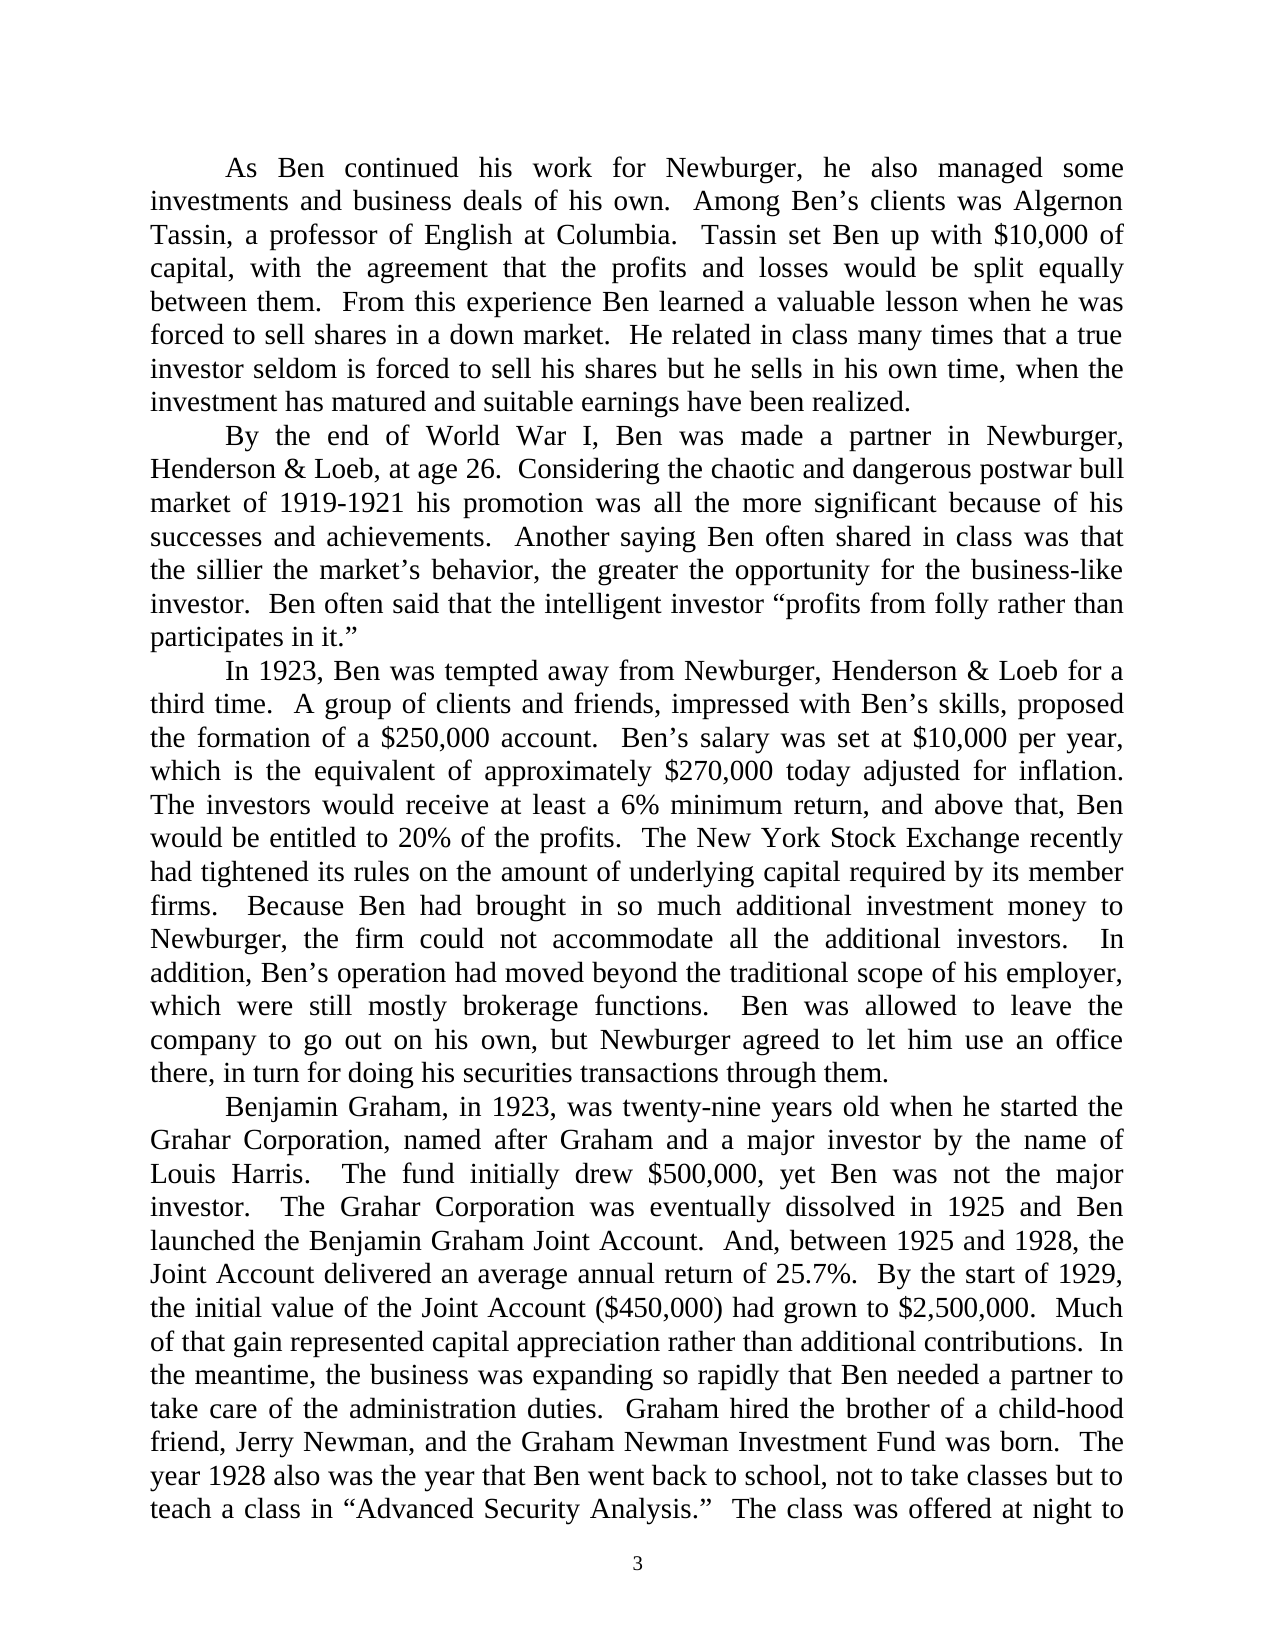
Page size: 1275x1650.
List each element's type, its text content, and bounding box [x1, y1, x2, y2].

list In 1923, Ben was tempted away from Newburger, Henderson & Loeb for a third time. A group of clients and friends, impressed with Ben’s skills, proposed the formation of a $250,000 account. Ben’s salary was set at $10,000 per year, which is the equivalent of approximately $270,000 today adjusted for inflation. The investors would receive at least a 6% minimum return, and above that, Ben would be entitled to 20% of the profits. The New York Stock Exchange recently had tightened its rules on the amount of underlying capital required by its member firms. Because Ben had brought in so much additional investment money to Newburger, the firm could not accommodate all the additional investors. In addition, Ben’s operation had moved beyond the traditional scope of his employer, which were still mostly brokerage functions. Ben was allowed to leave the company to go out on his own, but Newburger agreed to let him use an office there, in turn for doing his securities transactions through them. [150, 653, 1125, 1089]
list As Ben continued his work for Newburger, he also managed some investments and business deals of his own. Among Ben’s clients was Algernon Tassin, a professor of English at Columbia. Tassin set Ben up with $10,000 of capital, with the agreement that the profits and losses would be split equally between them. From this experience Ben learned a valuable lesson when he was forced to sell shares in a down market. He related in class many times that a true investor seldom is forced to sell his shares but he sells in his own time, when the investment has matured and suitable earnings have been realized. [150, 150, 1125, 418]
list By the end of World War I, Ben was made a partner in Newburger, Henderson & Loeb, at age 26. Considering the chaotic and dangerous postwar bull market of 1919-1921 his promotion was all the more significant because of his successes and achievements. Another saying Ben often shared in class was that the sillier the market’s behavior, the greater the opportunity for the business-like investor. Ben often said that the intelligent investor “profits from folly rather than participates in it.” [150, 418, 1125, 653]
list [150, 1089, 1125, 1525]
